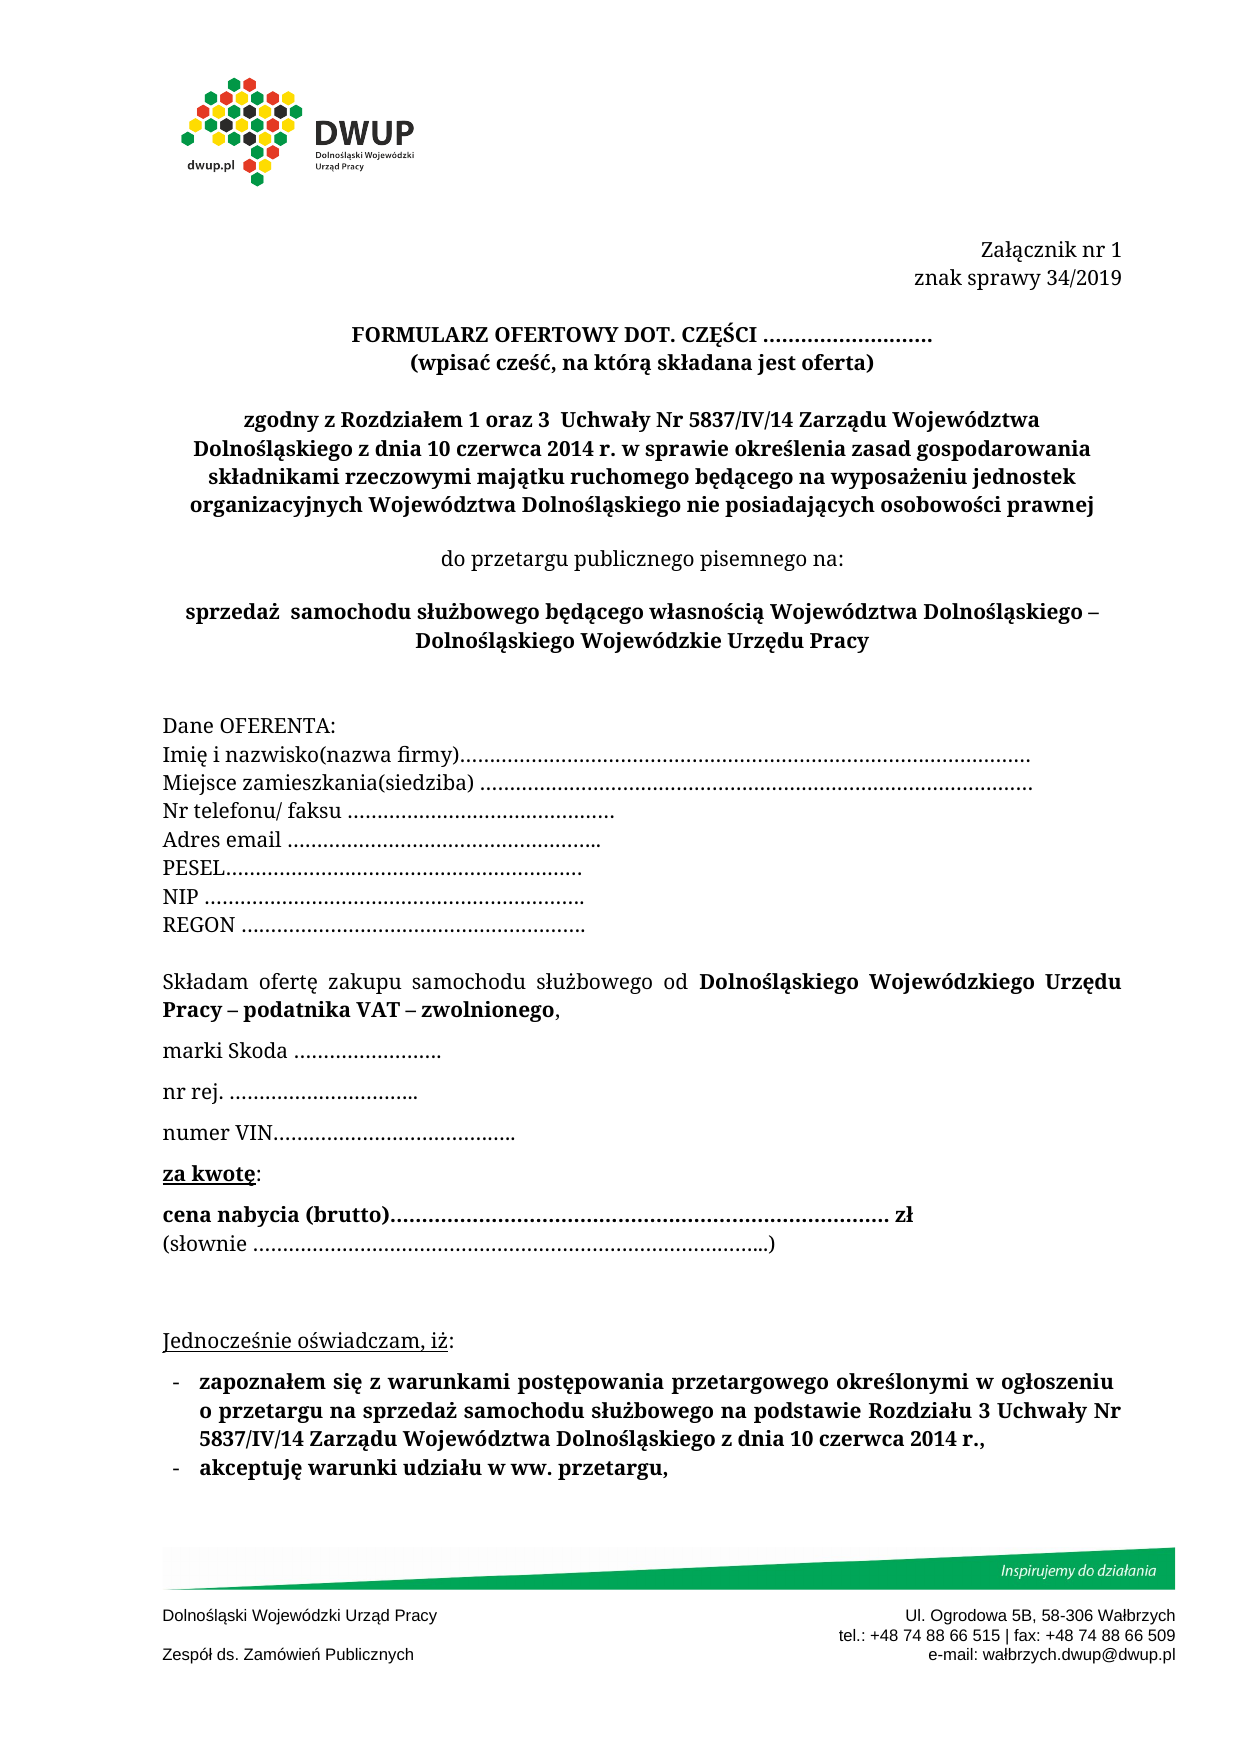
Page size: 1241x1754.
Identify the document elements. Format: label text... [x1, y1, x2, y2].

text Załącznik nr 1 [162, 235, 1122, 263]
text Jednocześnie oświadczam, iż: [162, 1327, 1122, 1355]
text Imię i nazwisko(nazwa firmy)…………………………………………………………………………………… [162, 740, 1122, 768]
text za kwotę: [162, 1159, 1122, 1188]
picture [162, 1547, 1175, 1590]
picture [162, 59, 433, 206]
text numer VIN………………………………….. [162, 1118, 1122, 1147]
text Składam ofertę zakupu samochodu służbowego od Dolnośląskiego Wojewódzkiego Urzędu Pracy – podatnika VAT – zwolnionego, [162, 967, 1122, 1024]
text zgodny z Rozdziałem 1 oraz 3 Uchwały Nr 5837/IV/14 Zarządu Województwa Dolnośląskiego z dnia 10 czerwca 2014 r. w sprawie określenia zasad gospodarowania składnikami rzeczowymi majątku ruchomego będącego na wyposażeniu jednostek organizacyjnych Województwa Dolnośląskiego nie posiadających osobowości prawnej [162, 405, 1122, 519]
text Nr telefonu/ faksu ……………………………………… [162, 797, 1122, 825]
text Adres email …………………………………………….. [162, 825, 1122, 853]
text znak sprawy 34/2019 [162, 263, 1122, 292]
text do przetargu publicznego pisemnego na: [162, 544, 1122, 572]
text cena nabycia (brutto)……………………………………………………………………. zł [162, 1200, 1122, 1229]
text sprzedaż samochodu służbowego będącego własnością Województwa Dolnośląskiego –Dolnośląskiego Wojewódzkie Urzędu Pracy [162, 597, 1122, 654]
list akceptuję warunki udziału w ww. przetargu, [169, 1453, 1122, 1481]
text Dane OFERENTA: [162, 711, 1122, 740]
text nr rej. ………………………….. [162, 1077, 1122, 1106]
text FORMULARZ OFERTOWY DOT. CZĘŚCI ………………..……. [162, 320, 1122, 348]
list zapoznałem się z warunkami postępowania przetargowego określonymi w ogłoszeniu o przetargu na sprzedaż samochodu służbowego na podstawie Rozdziału 3 Uchwały Nr 5837/IV/14 Zarządu Województwa Dolnośląskiego z dnia 10 czerwca 2014 r., [169, 1367, 1122, 1453]
text PESEL…………………………………………………… [162, 853, 1122, 882]
text NIP ………………………………………………………. [162, 882, 1122, 910]
text (wpisać cześć, na którą składana jest oferta) [162, 348, 1122, 377]
text Miejsce zamieszkania(siedziba) ………………………………………………………………………………… [162, 768, 1122, 797]
text (słownie …………………………………………………………………………...) [162, 1229, 1122, 1257]
text REGON …………………………………………………. [162, 910, 1122, 939]
text marki Skoda ……………………. [162, 1037, 1122, 1065]
